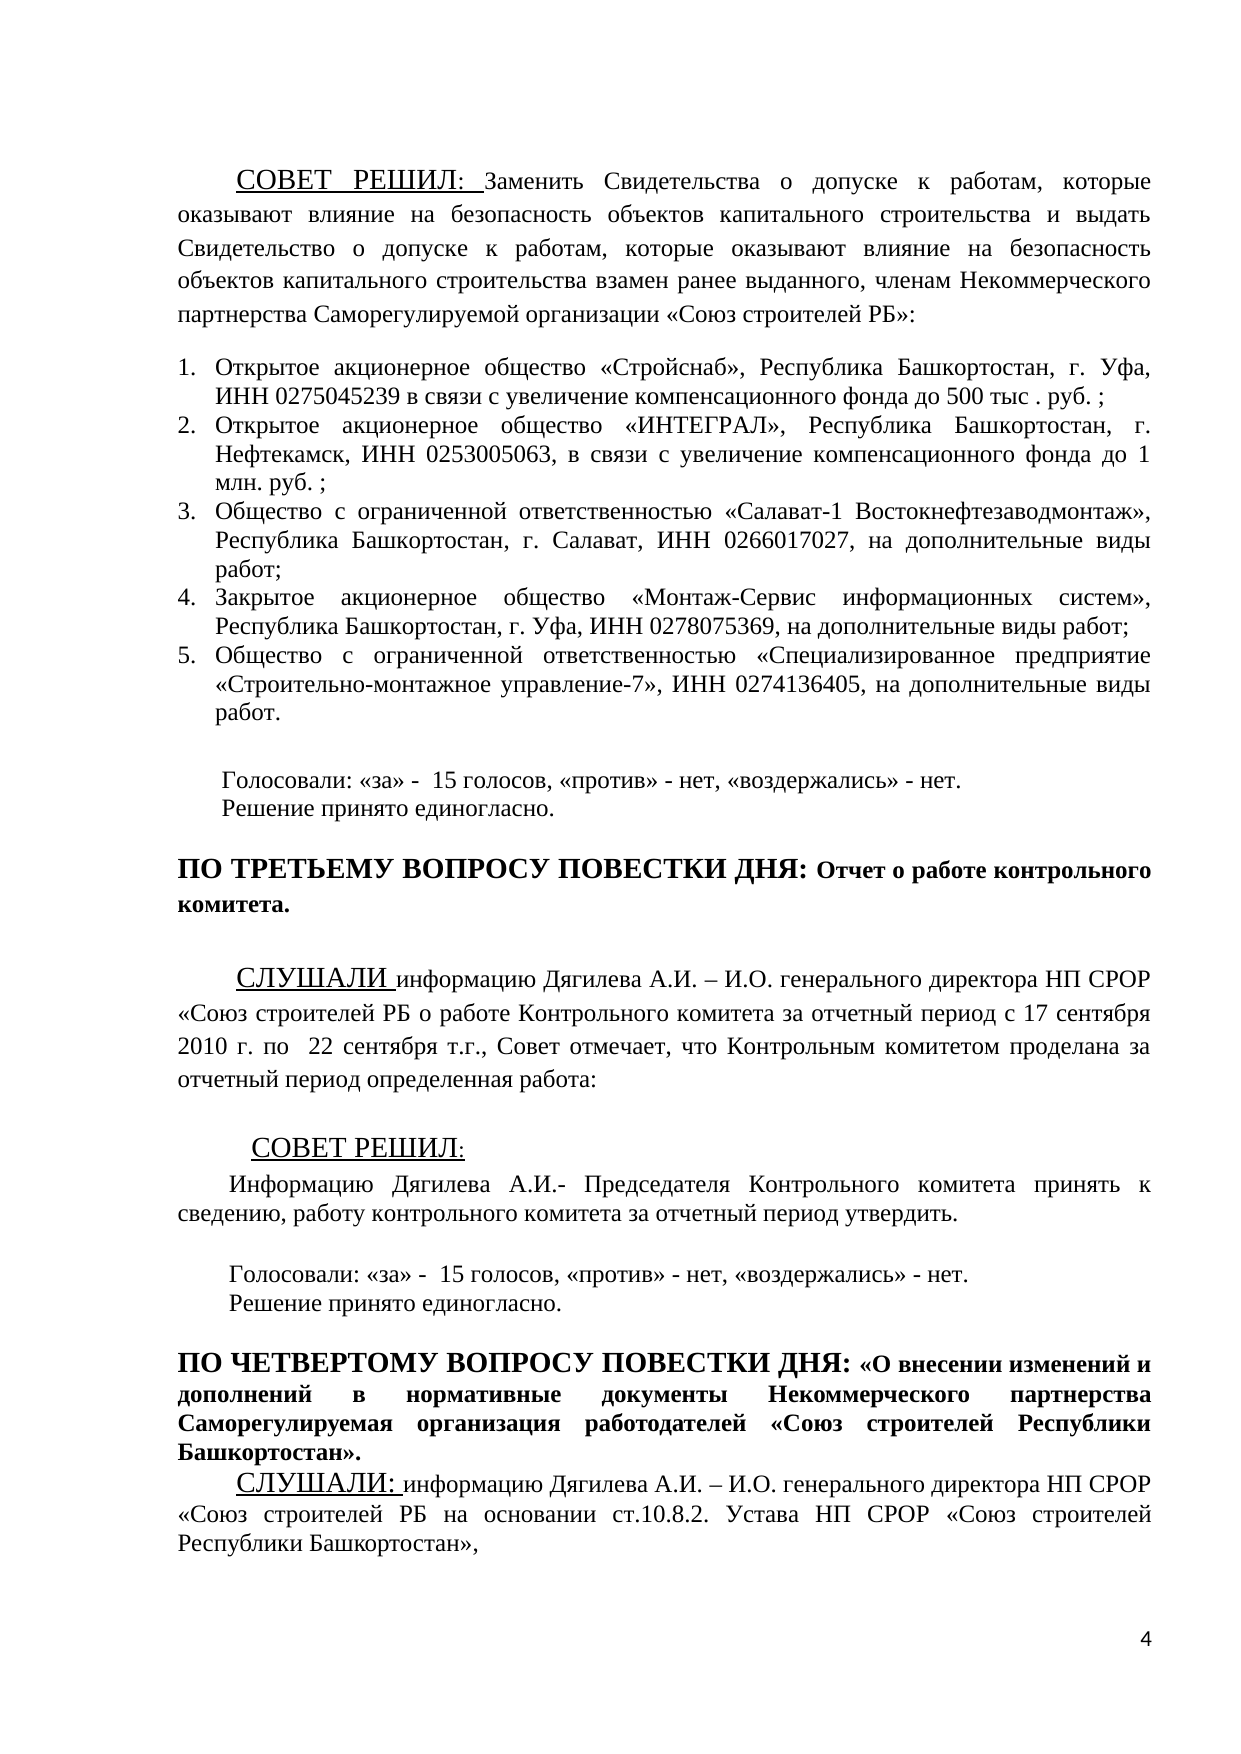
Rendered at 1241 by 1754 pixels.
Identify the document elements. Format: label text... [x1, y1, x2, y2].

list Общество с ограниченной ответственностью «Салават-1 Востокнефтезаводмонтаж», Республика Башкортостан, г. Салават, ИНН 0266017027, на дополнительные виды работ; [177, 496, 1152, 582]
text СЛУШАЛИ: информацию Дягилева А.И. – И.О. генерального директора НП СРОР «Союз строителей РБ на основании ст.10.8.2. Устава НП СРОР «Союз строителей Республики Башкортостан», [177, 1465, 1152, 1556]
text Голосовали: «за» - 15 голосов, «против» - нет, «воздержались» - нет. [229, 1259, 1152, 1288]
text ПО ТРЕТЬЕМУ ВОПРОСУ ПОВЕСТКИ ДНЯ: Отчет о работе контрольного комитета. [177, 851, 1152, 918]
text Голосовали: «за» - 15 голосов, «против» - нет, «воздержались» - нет. [177, 765, 1152, 793]
text СЛУШАЛИ информацию Дягилева А.И. – И.О. генерального директора НП СРОР «Союз строителей РБ о работе Контрольного комитета за отчетный период с 17 сентября 2010 г. по 22 сентября т.г., Совет отмечает, что Контрольным комитетом проделана за отчетный период определенная работа: [177, 960, 1152, 1093]
list Открытое акционерное общество «ИНТЕГРАЛ», Республика Башкортостан, г. Нефтекамск, ИНН 0253005063, в связи с увеличение компенсационного фонда до 1 млн. руб. ; [177, 410, 1152, 496]
text СОВЕТ РЕШИЛ: Заменить Свидетельства о допуске к работам, которые оказывают влияние на безопасность объектов капитального строительства и выдать Свидетельство о допуске к работам, которые оказывают влияние на безопасность объектов капитального строительства взамен ранее выданного, членам Некоммерческого партнерства Саморегулируемой организации «Союз строителей РБ»: [177, 162, 1152, 327]
list Открытое акционерное общество «Стройснаб», Республика Башкортостан, г. Уфа, ИНН 0275045239 в связи с увеличение компенсационного фонда до 500 тыс . руб. ; [177, 352, 1152, 410]
text Решение принято единогласно. [177, 793, 1152, 822]
list Общество с ограниченной ответственностью «Специализированное предприятие «Строительно-монтажное управление-7», ИНН 0274136405, на дополнительные виды работ. [177, 640, 1152, 726]
list Закрытое акционерное общество «Монтаж-Сервис информационных систем», Республика Башкортостан, г. Уфа, ИНН 0278075369, на дополнительные виды работ; [177, 582, 1152, 640]
text ПО ЧЕТВЕРТОМУ ВОПРОСУ ПОВЕСТКИ ДНЯ: «О внесении изменений и дополнений в нормативные документы Некоммерческого партнерства Саморегулируемая организация работодателей «Союз строителей Республики Башкортостан». [177, 1346, 1152, 1465]
text СОВЕТ РЕШИЛ: [177, 1130, 1152, 1164]
text Решение принято единогласно. [229, 1288, 1152, 1317]
text Информацию Дягилева А.И.- Председателя Контрольного комитета принять к сведению, работу контрольного комитета за отчетный период утвердить. [177, 1169, 1152, 1226]
